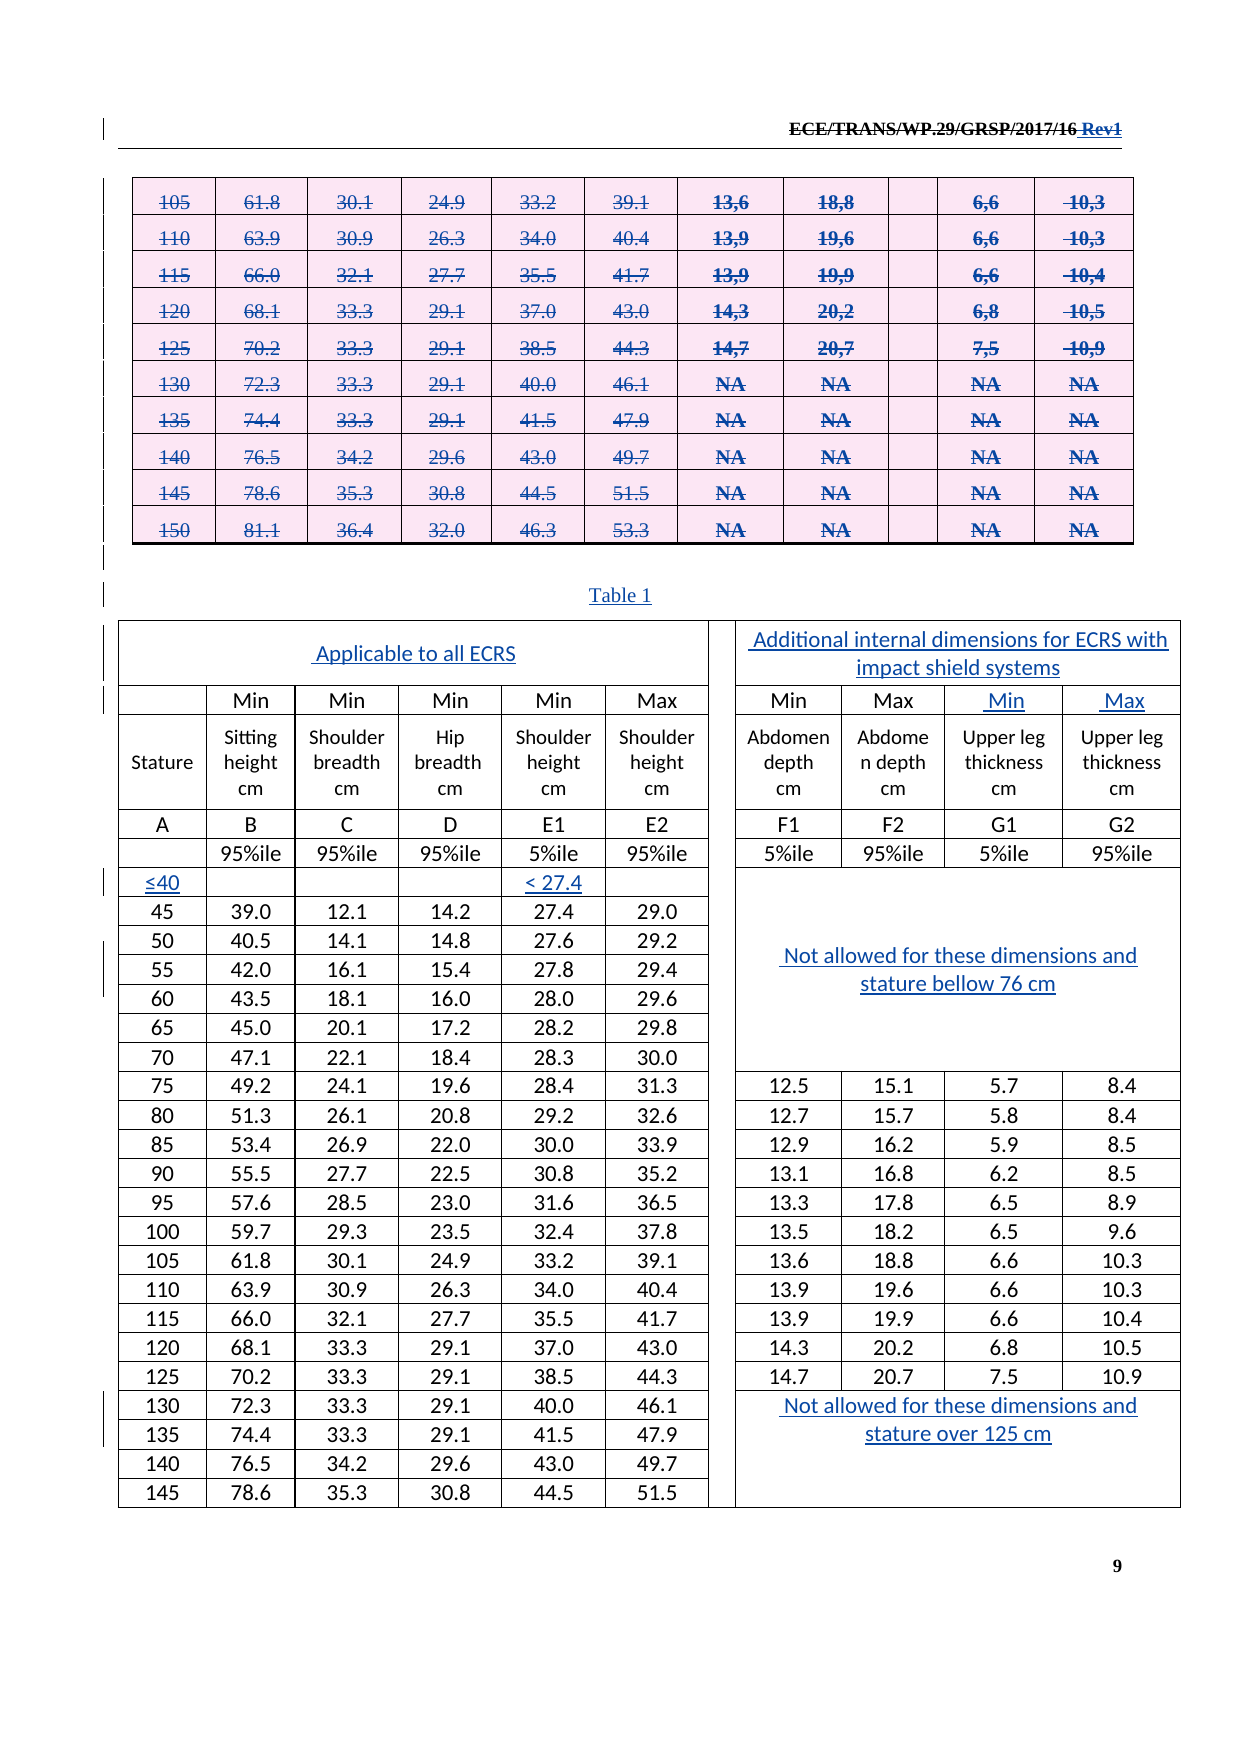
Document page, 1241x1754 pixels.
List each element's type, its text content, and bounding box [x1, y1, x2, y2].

table_cell 8.9 [1063, 1188, 1180, 1216]
table_cell 23.0 [399, 1188, 501, 1216]
table_cell 29.6 [606, 985, 708, 1012]
table_cell 38.5 [502, 1362, 605, 1390]
table_cell 42.0 [207, 955, 294, 983]
table_cell 6.5 [945, 1188, 1062, 1216]
table_cell 12.7 [736, 1101, 841, 1129]
table_cell 14.3 [736, 1333, 841, 1361]
table_cell 32.4 [502, 1217, 605, 1245]
table_cell C [296, 810, 398, 838]
table_cell [502, 868, 605, 896]
table_cell 16.0 [399, 985, 501, 1012]
table_cell [399, 868, 501, 896]
table_cell 33.3 [296, 1333, 398, 1361]
table_cell 19.6 [399, 1072, 501, 1100]
table_cell 135 [119, 1420, 206, 1448]
table_cell 8.4 [1063, 1072, 1180, 1100]
table_cell Min [207, 686, 294, 714]
table_cell 49.7 [606, 1450, 708, 1477]
table_cell 20.8 [399, 1101, 501, 1129]
table_cell 15.7 [842, 1101, 944, 1129]
table_cell 29.8 [606, 1014, 708, 1042]
table_cell 51.3 [207, 1101, 294, 1129]
table_cell G2 [1063, 810, 1180, 838]
table_cell 31.3 [606, 1072, 708, 1100]
table_cell 6.8 [945, 1333, 1062, 1361]
table_cell 37.0 [502, 1333, 605, 1361]
table_cell Min [399, 686, 501, 714]
table_cell 13.6 [736, 1246, 841, 1274]
table_cell 66.0 [207, 1304, 294, 1332]
table_cell 49.2 [207, 1072, 294, 1100]
table_cell 18.8 [842, 1246, 944, 1274]
table_cell 12.9 [736, 1130, 841, 1158]
table_cell Shoulder height cm [502, 715, 605, 809]
table_cell E1 [502, 810, 605, 838]
table_cell 6.6 [945, 1246, 1062, 1274]
table_cell 125 [119, 1362, 206, 1390]
table_cell 24.9 [399, 1246, 501, 1274]
table_cell 33.9 [606, 1130, 708, 1158]
table_cell Min [736, 686, 841, 714]
table_cell 70 [119, 1043, 206, 1071]
table_header [736, 621, 1180, 685]
table_cell [296, 868, 398, 896]
table_cell 5%ile [736, 839, 841, 867]
table_cell [736, 868, 1180, 1071]
table_cell 20.2 [842, 1333, 944, 1361]
table_cell F1 [736, 810, 841, 838]
table_cell 20.1 [296, 1014, 398, 1042]
table_cell Stature [119, 715, 206, 809]
table_cell 63.9 [207, 1275, 294, 1303]
table_cell 5.7 [945, 1072, 1062, 1100]
table_cell 130 [119, 1391, 206, 1419]
table_cell 28.0 [502, 985, 605, 1012]
table_cell 13.3 [736, 1188, 841, 1216]
table_cell 6.6 [945, 1275, 1062, 1303]
table_cell E2 [606, 810, 708, 838]
table_cell 46.1 [606, 1391, 708, 1419]
table_cell 29.1 [399, 1391, 501, 1419]
table_cell 16.2 [842, 1130, 944, 1158]
table_cell D [399, 810, 501, 838]
table_cell 35.2 [606, 1159, 708, 1187]
table_cell 78.6 [207, 1479, 294, 1507]
table_cell 53.4 [207, 1130, 294, 1158]
table_cell 14.2 [399, 897, 501, 925]
table_cell [119, 839, 206, 867]
table_cell 19.6 [842, 1275, 944, 1303]
table_cell 28.4 [502, 1072, 605, 1100]
table_cell 30.1 [296, 1246, 398, 1274]
table_cell 29.1 [399, 1333, 501, 1361]
table_cell 27.7 [399, 1304, 501, 1332]
table_cell Max [606, 686, 708, 714]
table_cell 33.3 [296, 1391, 398, 1419]
table_cell 27.4 [502, 897, 605, 925]
table_cell 8.5 [1063, 1159, 1180, 1187]
table_cell 60 [119, 985, 206, 1012]
table_cell F2 [842, 810, 944, 838]
table_cell 30.0 [502, 1130, 605, 1158]
table_cell 33.2 [502, 1246, 605, 1274]
table_cell 6.6 [945, 1304, 1062, 1332]
table_cell 10.4 [1063, 1304, 1180, 1332]
table_cell 15.1 [842, 1072, 944, 1100]
table_cell Hip breadth cm [399, 715, 501, 809]
table_cell 8.5 [1063, 1130, 1180, 1158]
table_cell Shoulder height cm [606, 715, 708, 809]
table_cell 12.5 [736, 1072, 841, 1100]
table_cell 39.0 [207, 897, 294, 925]
table_cell 44.3 [606, 1362, 708, 1390]
table_cell 61.8 [207, 1246, 294, 1274]
table_cell 29.2 [606, 926, 708, 954]
table_header [119, 621, 708, 685]
table_cell 13.5 [736, 1217, 841, 1245]
table_cell 57.6 [207, 1188, 294, 1216]
table_cell 28.2 [502, 1014, 605, 1042]
table_cell 120 [119, 1333, 206, 1361]
table_cell 70.2 [207, 1362, 294, 1390]
table_cell 32.6 [606, 1101, 708, 1129]
table_cell 37.8 [606, 1217, 708, 1245]
table_cell 29.1 [399, 1420, 501, 1448]
table_cell Upper leg thickness cm [1063, 715, 1180, 809]
table_cell 30.9 [296, 1275, 398, 1303]
table_cell 32.1 [296, 1304, 398, 1332]
table_cell 29.3 [296, 1217, 398, 1245]
table_cell 27.7 [296, 1159, 398, 1187]
table_cell Sitting height cm [207, 715, 294, 809]
table_cell 29.6 [399, 1450, 501, 1477]
table_cell [119, 868, 206, 896]
table_cell 74.4 [207, 1420, 294, 1448]
table_cell 5%ile [502, 839, 605, 867]
table_cell 26.1 [296, 1101, 398, 1129]
table_cell 100 [119, 1217, 206, 1245]
table_cell 59.7 [207, 1217, 294, 1245]
table_cell 35.3 [296, 1479, 398, 1507]
table_cell [945, 686, 1062, 714]
table_cell 44.5 [502, 1479, 605, 1507]
table_cell 10.3 [1063, 1246, 1180, 1274]
table_cell 29.1 [399, 1362, 501, 1390]
table_cell 30.0 [606, 1043, 708, 1071]
table_cell 16.8 [842, 1159, 944, 1187]
table_cell 10.5 [1063, 1333, 1180, 1361]
table_cell 29.0 [606, 897, 708, 925]
table_cell Min [296, 686, 398, 714]
table_cell 50 [119, 926, 206, 954]
table_cell B [207, 810, 294, 838]
table_cell 80 [119, 1101, 206, 1129]
table_cell 41.7 [606, 1304, 708, 1332]
table_cell Min [502, 686, 605, 714]
table_cell 43.0 [606, 1333, 708, 1361]
table_cell 33.3 [296, 1420, 398, 1448]
table_cell 26.9 [296, 1130, 398, 1158]
table_cell 72.3 [207, 1391, 294, 1419]
table_cell 115 [119, 1304, 206, 1332]
table_cell 31.6 [502, 1188, 605, 1216]
table_cell 90 [119, 1159, 206, 1187]
table_cell 47.1 [207, 1043, 294, 1071]
table_cell 10.3 [1063, 1275, 1180, 1303]
table_cell 36.5 [606, 1188, 708, 1216]
table_cell 41.5 [502, 1420, 605, 1448]
table_cell 30.8 [399, 1479, 501, 1507]
table_cell 45 [119, 897, 206, 925]
table_cell 18.2 [842, 1217, 944, 1245]
table_cell [207, 868, 294, 896]
table_cell 110 [119, 1275, 206, 1303]
table_cell [736, 1391, 1180, 1507]
table_cell 13.9 [736, 1304, 841, 1332]
table_cell 40.0 [502, 1391, 605, 1419]
table_cell 29.4 [606, 955, 708, 983]
table_cell 20.7 [842, 1362, 944, 1390]
table_cell 22.0 [399, 1130, 501, 1158]
table_cell 95%ile [296, 839, 398, 867]
table_cell 105 [119, 1246, 206, 1274]
table_cell 7.5 [945, 1362, 1062, 1390]
table_cell 95%ile [842, 839, 944, 867]
table_cell 140 [119, 1450, 206, 1477]
table_cell 9.6 [1063, 1217, 1180, 1245]
table_cell 13.1 [736, 1159, 841, 1187]
table_cell 55.5 [207, 1159, 294, 1187]
table_cell 40.5 [207, 926, 294, 954]
table_cell 17.2 [399, 1014, 501, 1042]
table_cell 17.8 [842, 1188, 944, 1216]
table_cell Shoulder breadth cm [296, 715, 398, 809]
table_cell 34.2 [296, 1450, 398, 1477]
table_cell 65 [119, 1014, 206, 1042]
table_cell 19.9 [842, 1304, 944, 1332]
table_cell [1063, 686, 1180, 714]
table_cell 14.1 [296, 926, 398, 954]
table_cell 18.1 [296, 985, 398, 1012]
table_cell 28.3 [502, 1043, 605, 1071]
table_cell 22.5 [399, 1159, 501, 1187]
table_cell A [119, 810, 206, 838]
table_cell 14.8 [399, 926, 501, 954]
table_cell 29.2 [502, 1101, 605, 1129]
table_cell 95%ile [1063, 839, 1180, 867]
table_cell 24.1 [296, 1072, 398, 1100]
table_cell 47.9 [606, 1420, 708, 1448]
table_cell 40.4 [606, 1275, 708, 1303]
table_cell 6.5 [945, 1217, 1062, 1245]
table_cell 33.3 [296, 1362, 398, 1390]
table_cell 14.7 [736, 1362, 841, 1390]
table_cell Max [842, 686, 944, 714]
table_cell 95%ile [399, 839, 501, 867]
table_cell [119, 686, 206, 714]
table_cell 5.8 [945, 1101, 1062, 1129]
table_cell 85 [119, 1130, 206, 1158]
table_cell 6.2 [945, 1159, 1062, 1187]
table_cell 95%ile [606, 839, 708, 867]
table_cell 22.1 [296, 1043, 398, 1071]
table_cell 28.5 [296, 1188, 398, 1216]
table_cell [606, 868, 708, 896]
table_cell 55 [119, 955, 206, 983]
table_cell 30.8 [502, 1159, 605, 1187]
table_cell 145 [119, 1479, 206, 1507]
table_cell 27.6 [502, 926, 605, 954]
table_cell 18.4 [399, 1043, 501, 1071]
table_cell 10.9 [1063, 1362, 1180, 1390]
table_cell 15.4 [399, 955, 501, 983]
table_cell 23.5 [399, 1217, 501, 1245]
table_cell 8.4 [1063, 1101, 1180, 1129]
table_cell 68.1 [207, 1333, 294, 1361]
table_cell Upper leg thickness cm [945, 715, 1062, 809]
table_cell 5%ile [945, 839, 1062, 867]
table_header [709, 621, 735, 1507]
table_cell 13.9 [736, 1275, 841, 1303]
table_cell 16.1 [296, 955, 398, 983]
table_cell 95%ile [207, 839, 294, 867]
table_cell 43.5 [207, 985, 294, 1012]
table_cell 27.8 [502, 955, 605, 983]
table_cell 35.5 [502, 1304, 605, 1332]
table_cell Abdomen depth cm [842, 715, 944, 809]
table_cell 75 [119, 1072, 206, 1100]
table_cell 39.1 [606, 1246, 708, 1274]
table_cell 34.0 [502, 1275, 605, 1303]
table_cell 26.3 [399, 1275, 501, 1303]
table_cell 95 [119, 1188, 206, 1216]
table_cell 43.0 [502, 1450, 605, 1477]
table_cell 45.0 [207, 1014, 294, 1042]
table_cell Abdomen depth cm [736, 715, 841, 809]
table_cell 51.5 [606, 1479, 708, 1507]
table_cell G1 [945, 810, 1062, 838]
table_cell 76.5 [207, 1450, 294, 1477]
table_cell 12.1 [296, 897, 398, 925]
table_cell 5.9 [945, 1130, 1062, 1158]
